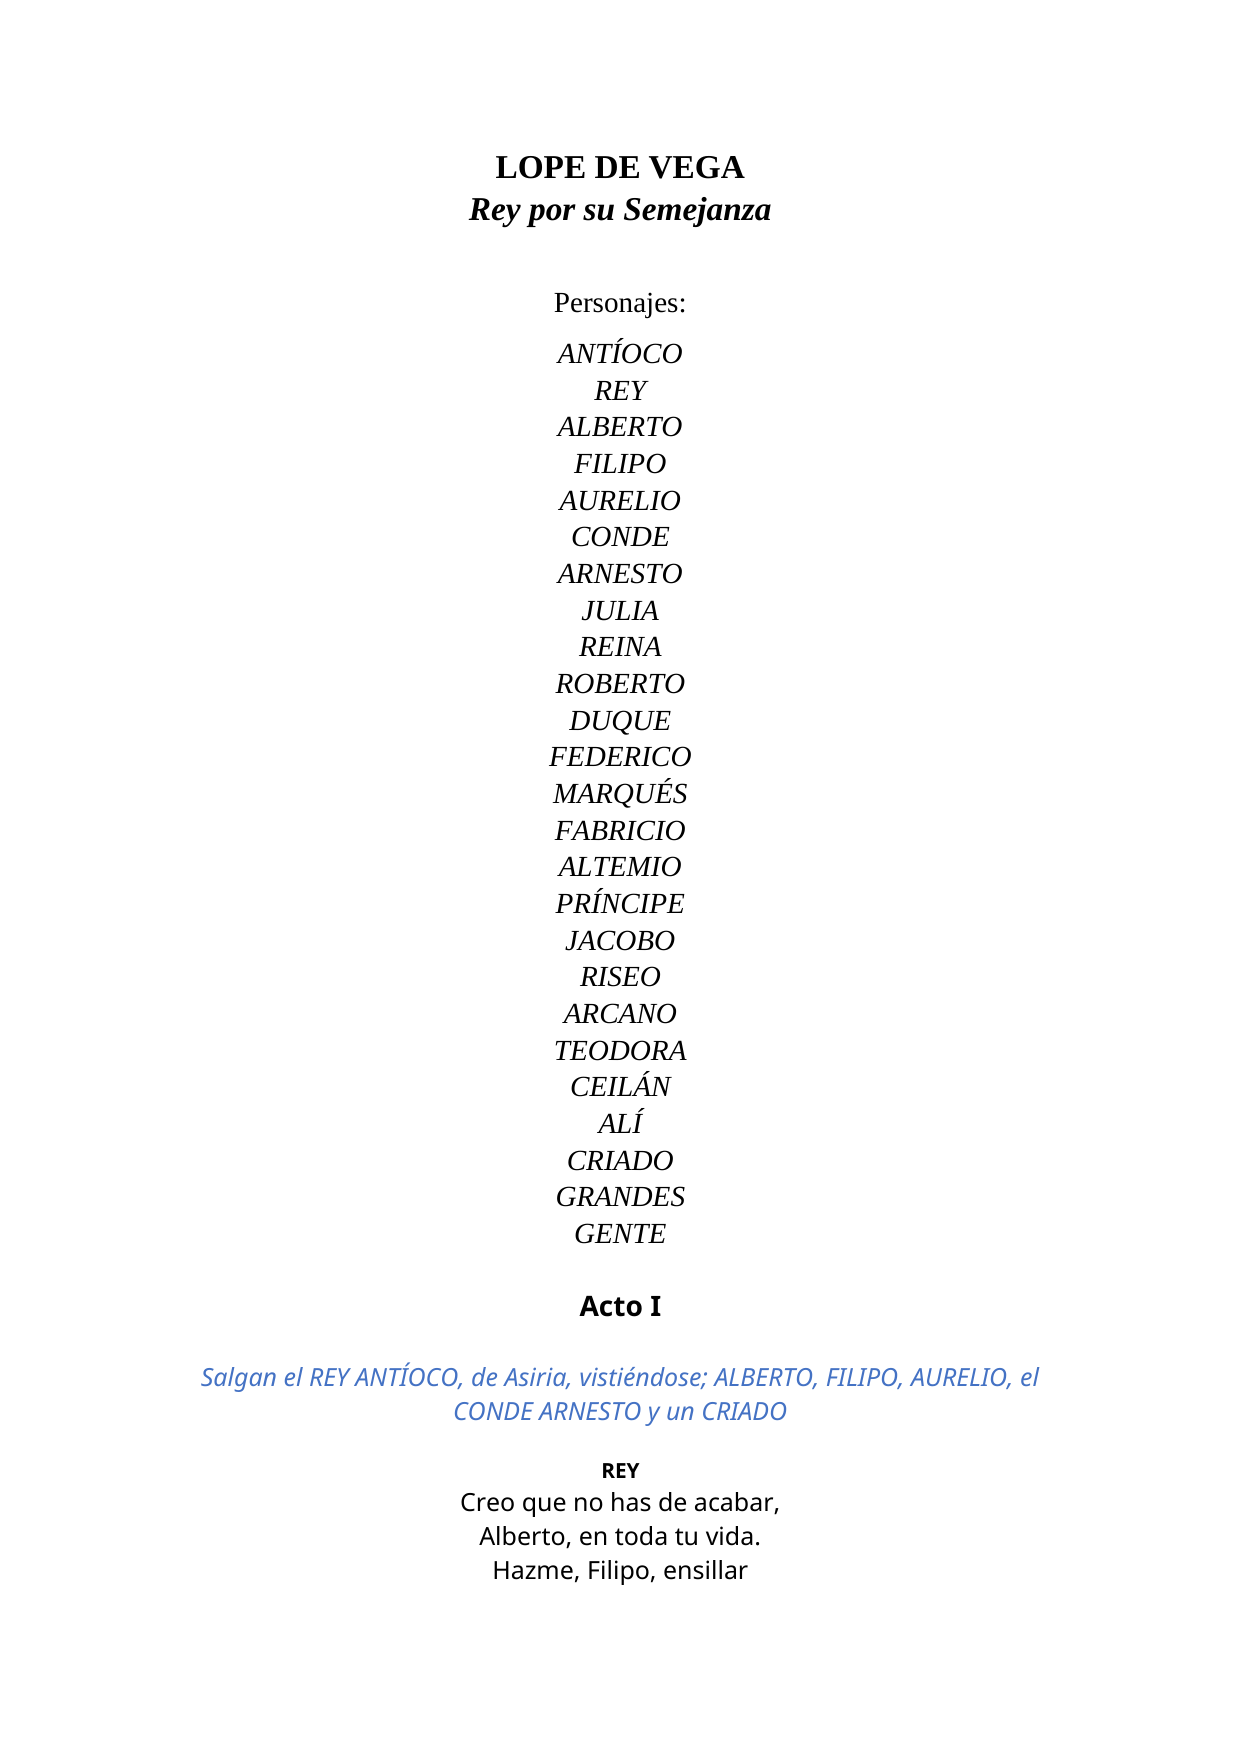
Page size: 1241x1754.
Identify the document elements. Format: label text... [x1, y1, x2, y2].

text Personajes: [177, 286, 1063, 319]
text REY [177, 1456, 1063, 1485]
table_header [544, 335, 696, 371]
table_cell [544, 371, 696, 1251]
text Alberto, en toda tu vida. [177, 1519, 1063, 1553]
text LOPE DE VEGA Rey por su Semejanza [177, 148, 1063, 227]
text Hazme, Filipo, ensillar [177, 1553, 1063, 1587]
text Creo que no has de acabar, [177, 1485, 1063, 1519]
text Salgan el REY ANTÍOCO, de Asiria, vistiéndose; ALBERTO, FILIPO, AURELIO, el CONDE ARNESTO y un CRIADO [177, 1360, 1063, 1428]
text Acto I [177, 1286, 1063, 1325]
